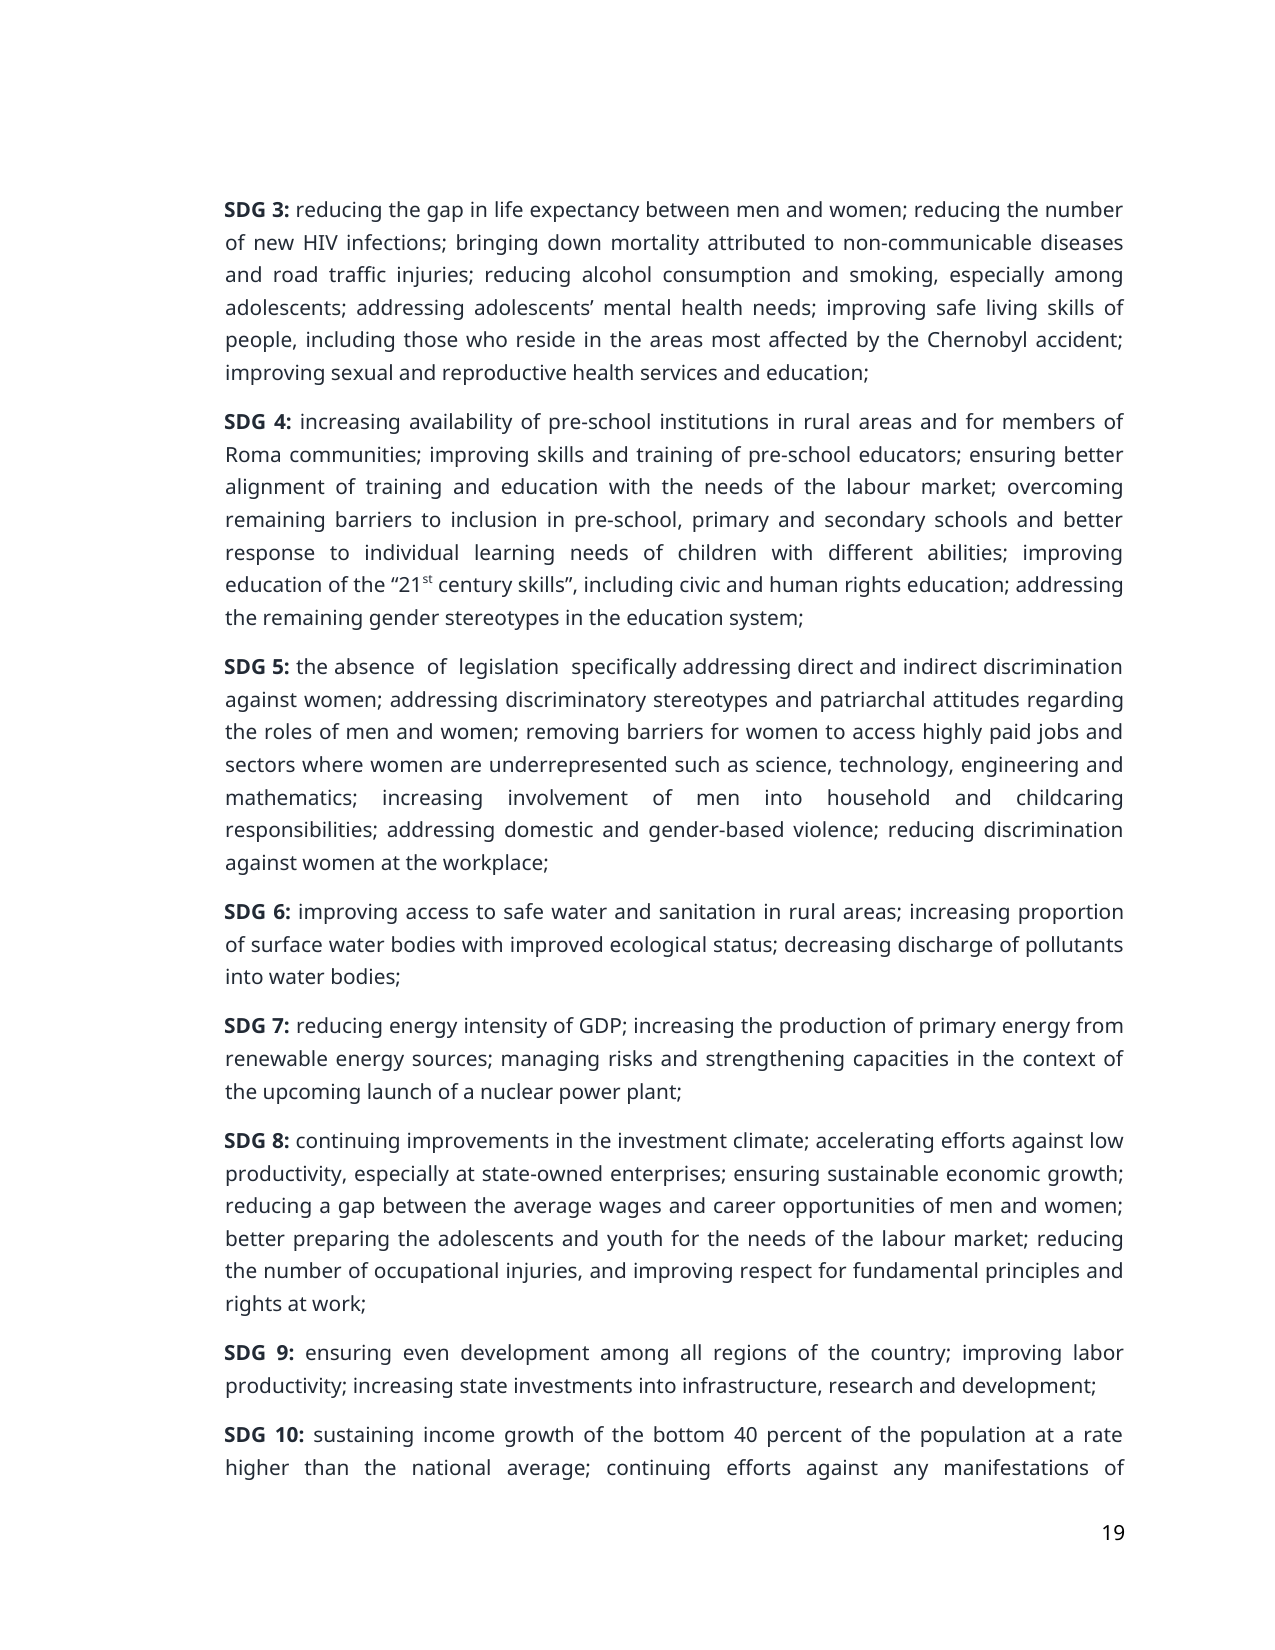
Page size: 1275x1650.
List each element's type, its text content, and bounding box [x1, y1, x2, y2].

text SDG 4: increasing availability of pre-school institutions in rural areas and for members of Roma communities; improving skills and training of pre-school educators; ensuring better alignment of training and education with the needs of the labour market; overcoming remaining barriers to inclusion in pre-school, primary and secondary schools and better response to individual learning needs of children with different abilities; improving education of the “21st century skills”, including civic and human rights education; addressing the remaining gender stereotypes in the education system; [224, 407, 1125, 631]
text SDG 9: ensuring even development among all regions of the country; improving labor productivity; increasing state investments into infrastructure, research and development; [224, 1338, 1125, 1399]
text SDG 7: reducing energy intensity of GDP; increasing the production of primary energy from renewable energy sources; managing risks and strengthening capacities in the context of the upcoming launch of a nuclear power plant; [224, 1012, 1125, 1105]
text SDG 5: the absence of legislation specifically addressing direct and indirect discrimination against women; addressing discriminatory stereotypes and patriarchal attitudes regarding the roles of men and women; removing barriers for women to access highly paid jobs and sectors where women are underrepresented such as science, technology, engineering and mathematics; increasing involvement of men into household and childcaring responsibilities; addressing domestic and gender-based violence; reducing discrimination against women at the workplace; [224, 652, 1125, 876]
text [224, 1420, 1125, 1481]
text SDG 6: improving access to safe water and sanitation in rural areas; increasing proportion of surface water bodies with improved ecological status; decreasing discharge of pollutants into water bodies; [224, 897, 1125, 991]
text SDG 3: reducing the gap in life expectancy between men and women; reducing the number of new HIV infections; bringing down mortality attributed to non-communicable diseases and road traffic injuries; reducing alcohol consumption and smoking, especially among adolescents; addressing adolescents’ mental health needs; improving safe living skills of people, including those who reside in the areas most affected by the Chernobyl accident; improving sexual and reproductive health services and education; [224, 195, 1125, 386]
text SDG 8: continuing improvements in the investment climate; accelerating efforts against low productivity, especially at state-owned enterprises; ensuring sustainable economic growth; reducing a gap between the average wages and career opportunities of men and women; better preparing the adolescents and youth for the needs of the labour market; reducing the number of occupational injuries, and improving respect for fundamental principles and rights at work; [224, 1126, 1125, 1317]
